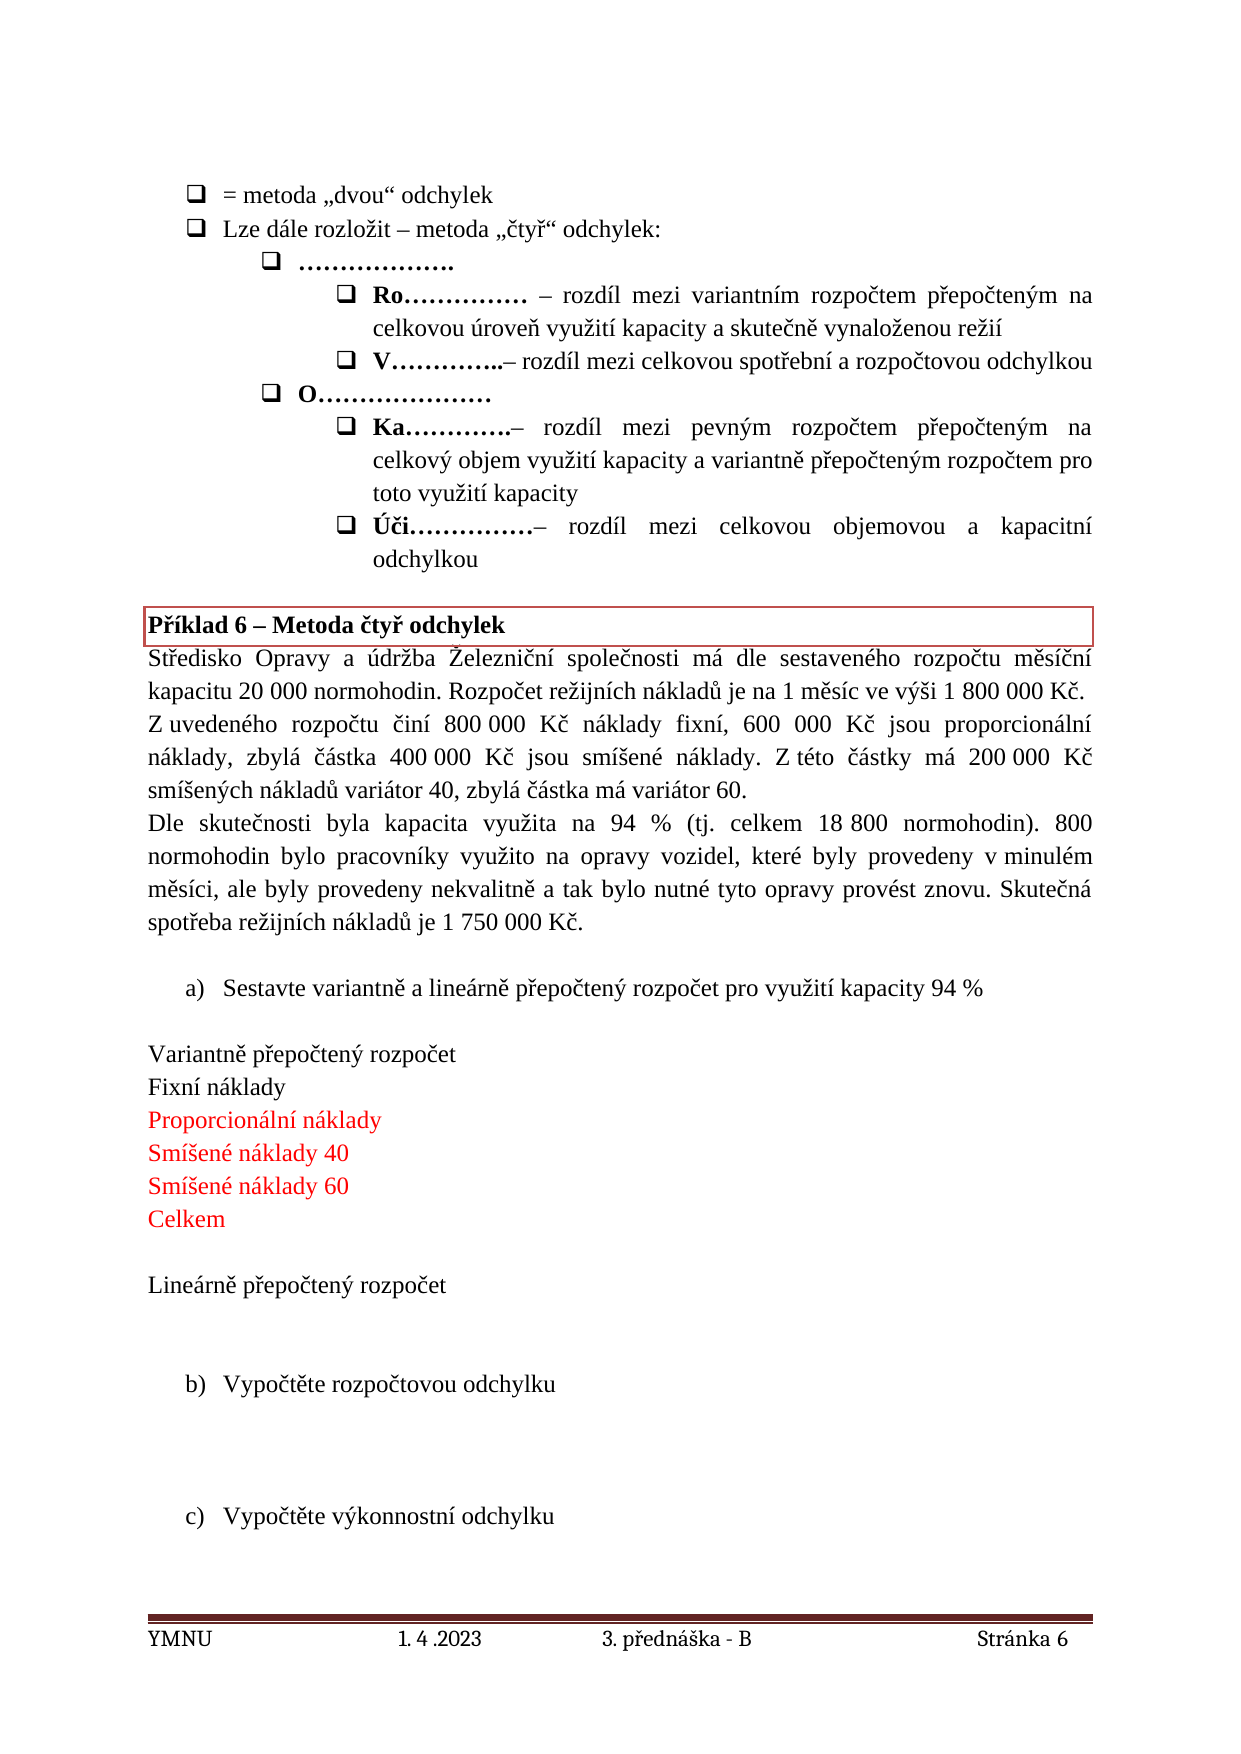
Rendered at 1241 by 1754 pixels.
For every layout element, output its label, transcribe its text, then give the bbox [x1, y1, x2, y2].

text Z uvedeného rozpočtu činí 800 000 Kč náklady fixní, 600 000 Kč jsou proporcionální náklady, zbylá částka 400 000 Kč jsou smíšené náklady. Z této částky má 200 000 Kč smíšených nákladů variátor 40, zbylá částka má variátor 60. [148, 709, 1093, 804]
text Celkem [148, 1204, 1093, 1233]
text Lineárně přepočtený rozpočet [148, 1270, 1093, 1299]
list Vypočtěte rozpočtovou odchylku [185, 1369, 1093, 1398]
list Lze dále rozložit – metoda „čtyř“ odchylek: [185, 214, 1093, 242]
text Proporcionální náklady [148, 1105, 1093, 1134]
text Smíšené náklady 40 [148, 1138, 1093, 1167]
list Ka………….– rozdíl mezi pevným rozpočtem přepočteným na celkový objem využití kapacity a variantně přepočteným rozpočtem pro toto využití kapacity [335, 412, 1093, 507]
list = metoda „dvou“ odchylek [185, 181, 1093, 209]
text Středisko Opravy a údržba Železniční společnosti má dle sestaveného rozpočtu měsíční kapacitu 20 000 normohodin. Rozpočet režijních nákladů je na 1 měsíc ve výši 1 800 000 Kč. [148, 647, 1093, 705]
list Ro…………… – rozdíl mezi variantním rozpočtem přepočteným na celkovou úroveň využití kapacity a skutečně vynaloženou režií [335, 280, 1093, 341]
list V…………..– rozdíl mezi celkovou spotřební a rozpočtovou odchylkou [335, 346, 1093, 374]
list O………………… [260, 379, 1093, 407]
text Příklad 6 – Metoda čtyř odchylek [148, 610, 1092, 639]
text Fixní náklady [148, 1072, 1093, 1101]
list Vypočtěte výkonnostní odchylku [185, 1501, 1093, 1530]
text Dle skutečnosti byla kapacita využita na 94 % (tj. celkem 18 800 normohodin). 800 normohodin bylo pracovníky využito na opravy vozidel, které byly provedeny v minulém měsíci, ale byly provedeny nekvalitně a tak bylo nutné tyto opravy provést znovu. Skutečná spotřeba režijních nákladů je 1 750 000 Kč. [148, 808, 1093, 936]
list ………………. [260, 247, 1093, 275]
text Variantně přepočtený rozpočet [148, 1039, 1093, 1068]
list Sestavte variantně a lineárně přepočtený rozpočet pro využití kapacity 94 % [185, 973, 1093, 1002]
list Úči……………– rozdíl mezi celkovou objemovou a kapacitní odchylkou [335, 511, 1093, 573]
text Smíšené náklady 60 [148, 1171, 1093, 1200]
